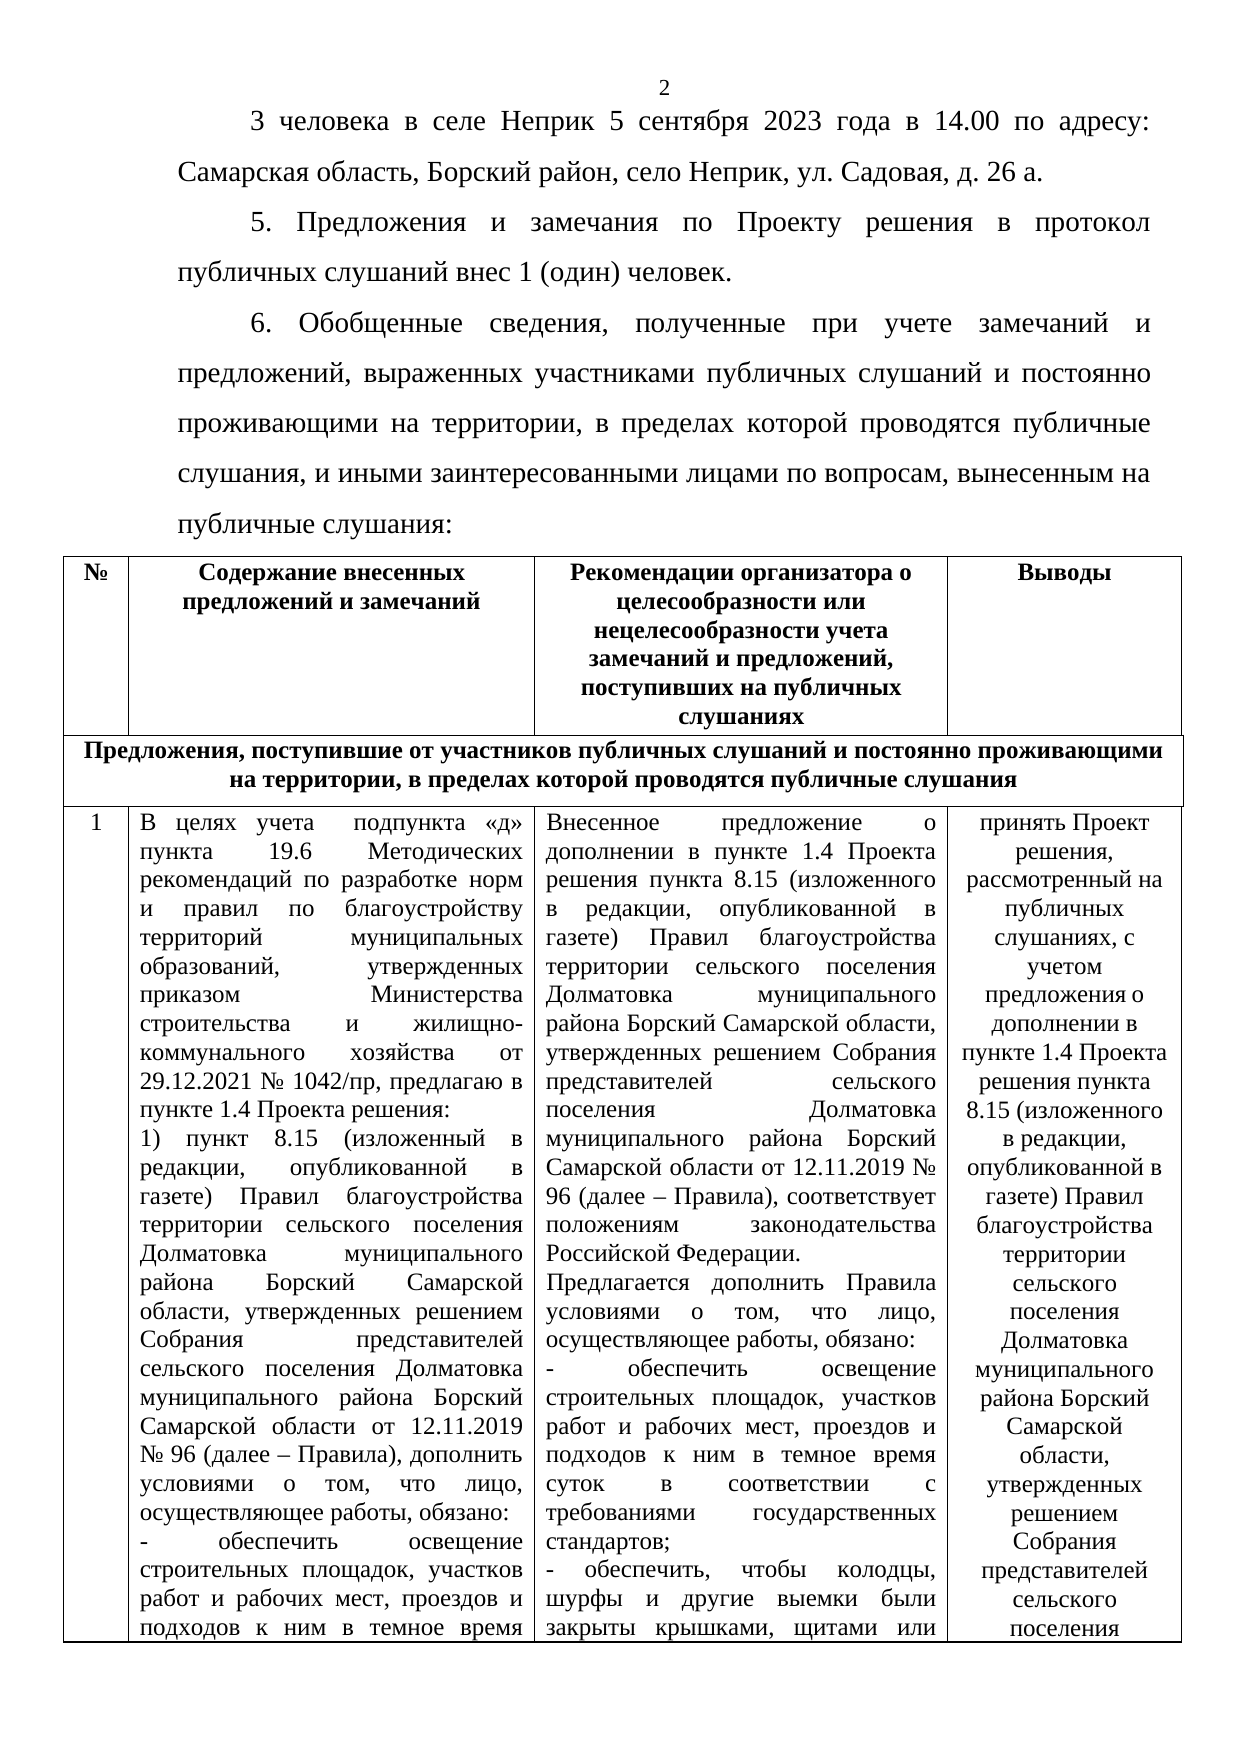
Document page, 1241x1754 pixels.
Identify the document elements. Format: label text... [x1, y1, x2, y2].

table_header Рекомендации организатора о целесообразности или нецелесообразности учета замечаний и предложений, поступивших на публичных слушаниях [535, 557, 947, 734]
table_cell 1 [64, 807, 128, 1641]
text 6. Обобщенные сведения, полученные при учете замечаний и предложений, выраженных участниками публичных слушаний и постоянно проживающими на территории, в пределах которой проводятся публичные слушания, и иными заинтересованными лицами по вопросам, вынесенным на публичные слушания: [177, 305, 1152, 539]
table_header № [64, 557, 128, 734]
table_header Выводы [948, 557, 1181, 734]
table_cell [129, 807, 534, 1641]
table_header Содержание внесенных предложений и замечаний [129, 557, 534, 734]
table_cell Предложения, поступившие от участников публичных слушаний и постоянно проживающими на территории, в пределах которой проводятся публичные слушания [64, 736, 1183, 806]
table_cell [948, 807, 1181, 1641]
text 3 человека в селе Неприк 5 сентября 2023 года в 14.00 по адресу: Самарская область, Борский район, село Неприк, ул. Садовая, д. 26 а. [177, 103, 1152, 187]
text 5. Предложения и замечания по Проекту решения в протокол публичных слушаний внес 1 (один) человек. [177, 204, 1152, 288]
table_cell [535, 807, 947, 1641]
